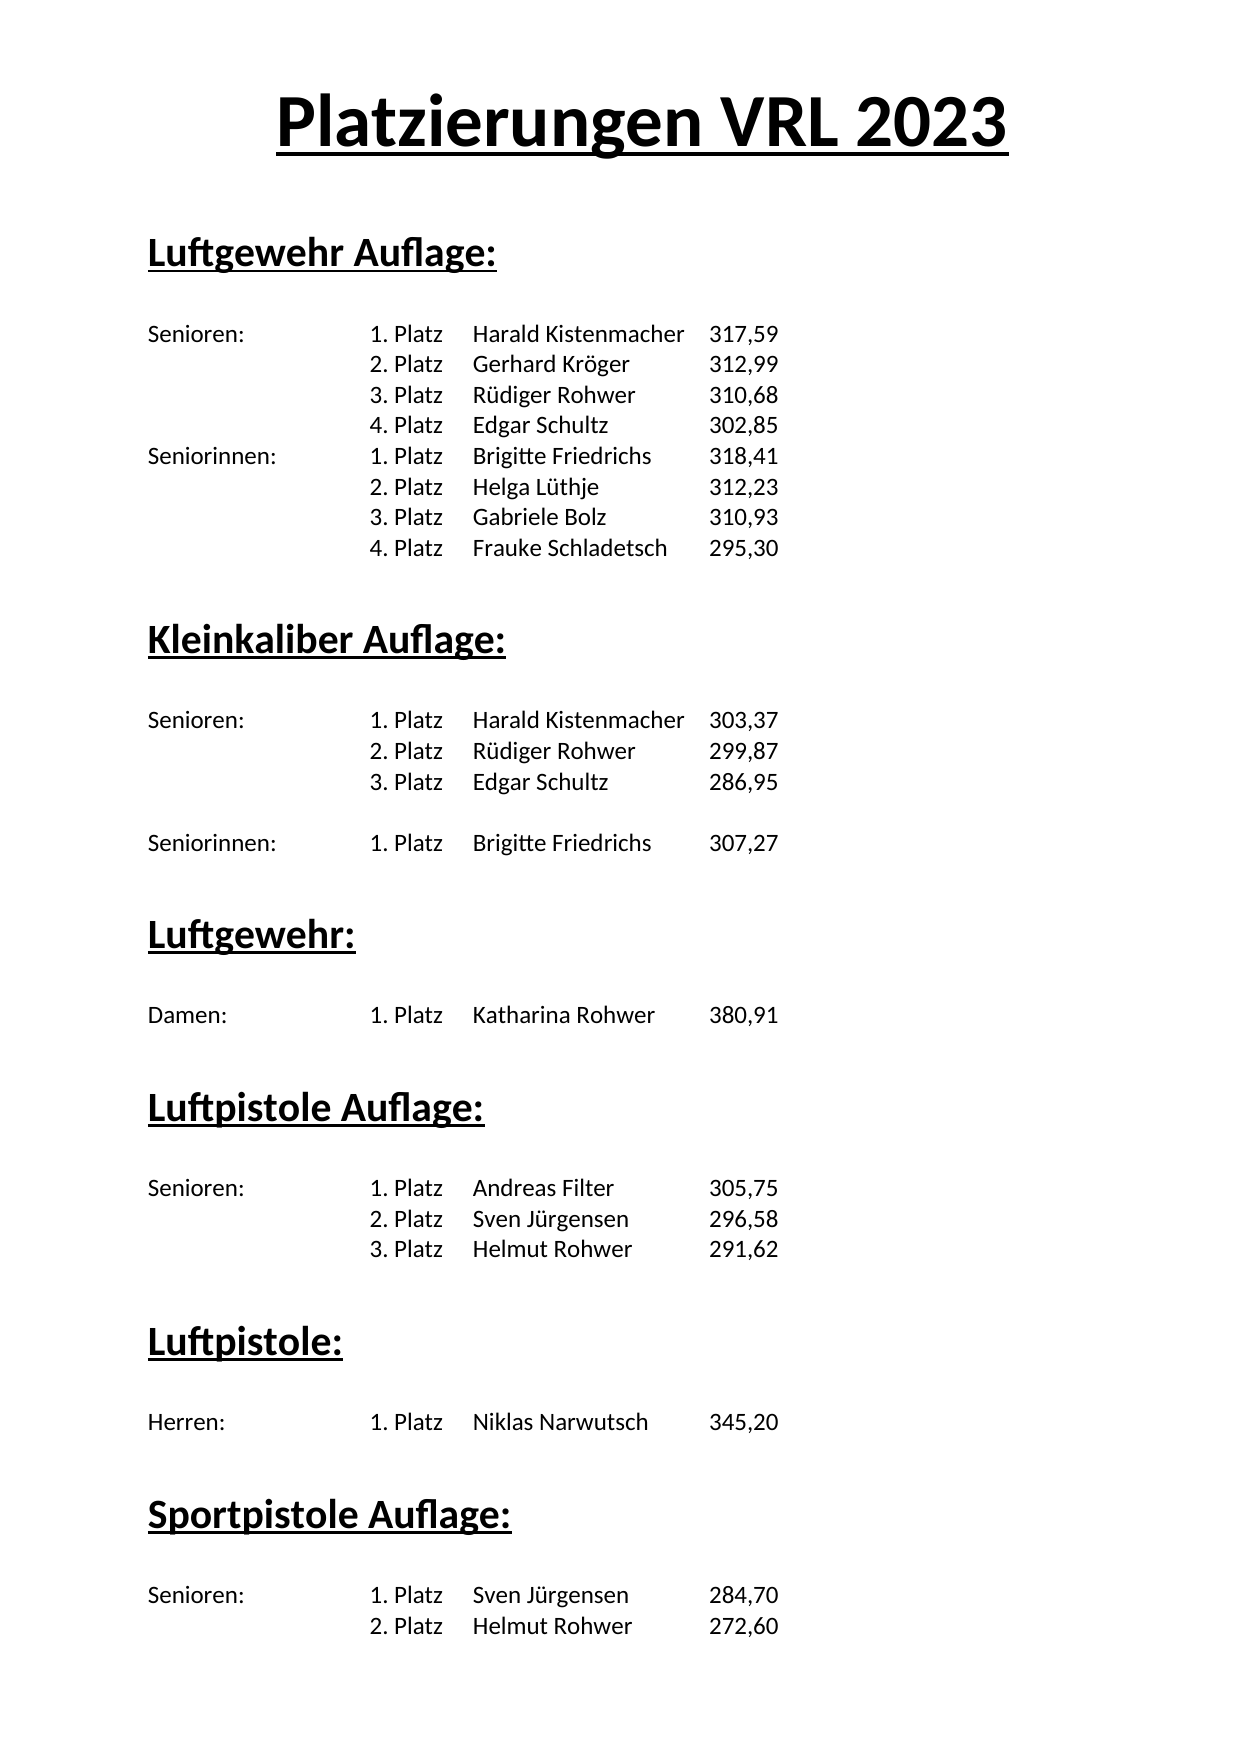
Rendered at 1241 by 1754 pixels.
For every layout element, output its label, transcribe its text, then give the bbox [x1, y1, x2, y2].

text Luftpistole: [148, 1315, 1137, 1366]
text Seniorinnen: 1. Platz Brigitte Friedrichs 307,27 [148, 796, 1137, 857]
text Luftpistole Auflage: [148, 1081, 1137, 1132]
text 2. Platz Helmut Rohwer 272,60 [148, 1610, 1137, 1640]
text 4. Platz Edgar Schultz 302,85 [148, 409, 1137, 440]
text Damen: 1. Platz Katharina Rohwer 380,91 [148, 999, 1137, 1030]
text Herren: 1. Platz Niklas Narwutsch 345,20 [148, 1406, 1137, 1437]
text 2. Platz Helga Lüthje 312,23 [148, 471, 1137, 501]
text 3. Platz Gabriele Bolz 310,93 [148, 501, 1137, 532]
text Seniorinnen: 1. Platz Brigitte Friedrichs 318,41 [148, 440, 1137, 471]
text Senioren: 1. Platz Sven Jürgensen 284,70 [148, 1579, 1137, 1610]
text Luftgewehr Auflage: [148, 226, 1137, 277]
text Sportpistole Auflage: [148, 1488, 1137, 1539]
text 3. Platz Rüdiger Rohwer 310,68 [148, 379, 1137, 409]
text 2. Platz Gerhard Kröger 312,99 [148, 348, 1137, 379]
text 2. Platz Rüdiger Rohwer 299,87 [148, 735, 1137, 766]
text 3. Platz Edgar Schultz 286,95 [148, 766, 1137, 796]
text Senioren: 1. Platz Andreas Filter 305,75 [148, 1172, 1137, 1203]
text 4. Platz Frauke Schladetsch 295,30 [148, 532, 1137, 562]
text Luftgewehr: [148, 908, 1137, 959]
text 2. Platz Sven Jürgensen 296,58 [148, 1203, 1137, 1233]
text Senioren: 1. Platz Harald Kistenmacher 317,59 [148, 318, 1137, 348]
text Kleinkaliber Auflage: [148, 613, 1137, 664]
text Platzierungen VRL 2023 [148, 74, 1137, 165]
text 3. Platz Helmut Rohwer 291,62 [148, 1233, 1137, 1264]
text Senioren: 1. Platz Harald Kistenmacher 303,37 [148, 704, 1137, 735]
